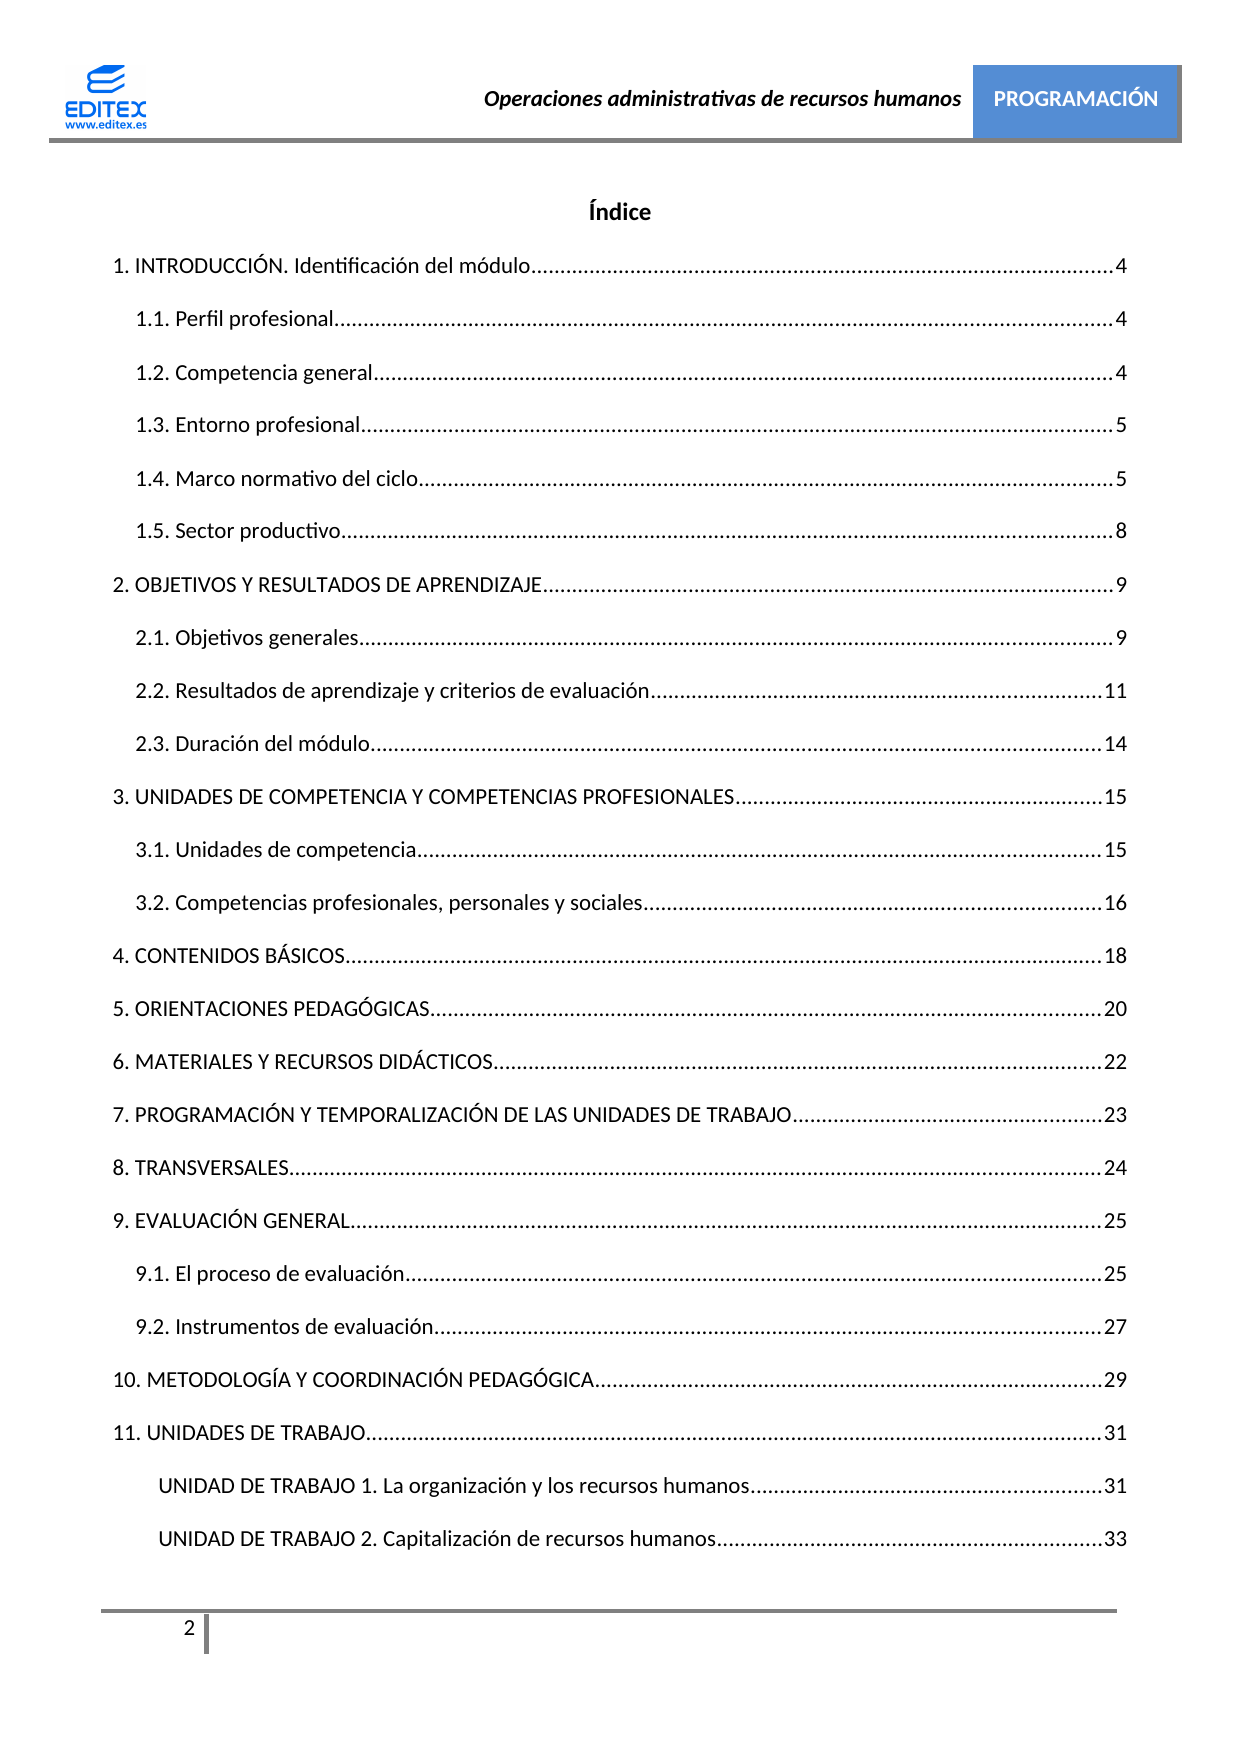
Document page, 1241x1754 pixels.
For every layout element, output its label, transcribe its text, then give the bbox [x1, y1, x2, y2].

text 6. MATERIALES Y RECURSOS DIDÁCTICOS 22 [112, 1047, 1128, 1075]
text 11. UNIDADES DE TRABAJO 31 [112, 1418, 1128, 1446]
text 9. EVALUACIÓN GENERAL 25 [112, 1206, 1128, 1234]
text 2. OBJETIVOS Y RESULTADOS DE APRENDIZAJE 9 [112, 570, 1128, 598]
text 2.1. Objetivos generales 9 [135, 623, 1128, 651]
text 1.1. Perfil profesional 4 [135, 304, 1128, 333]
text 9.1. El proceso de evaluación 25 [135, 1259, 1128, 1287]
text UNIDAD DE TRABAJO 2. Capitalización de recursos humanos 33 [158, 1524, 1128, 1552]
text 3. UNIDADES DE COMPETENCIA Y COMPETENCIAS PROFESIONALES 15 [112, 782, 1128, 810]
picture [65, 65, 147, 131]
text 2.3. Duración del módulo 14 [135, 729, 1128, 757]
text 1. INTRODUCCIÓN. Identificación del módulo 4 [112, 252, 1128, 279]
text 9.2. Instrumentos de evaluación 27 [135, 1312, 1128, 1340]
text 10. METODOLOGÍA Y COORDINACIÓN PEDAGÓGICA 29 [112, 1365, 1128, 1393]
text 3.2. Competencias profesionales, personales y sociales 16 [135, 888, 1128, 916]
text 1.2. Competencia general 4 [135, 358, 1128, 386]
text UNIDAD DE TRABAJO 1. La organización y los recursos humanos 31 [158, 1471, 1128, 1499]
text 1.4. Marco normativo del ciclo 5 [135, 464, 1128, 492]
text 1.5. Sector productivo 8 [135, 517, 1128, 545]
text 8. TRANSVERSALES 24 [112, 1153, 1128, 1181]
text 1.3. Entorno profesional 5 [135, 411, 1128, 439]
text 2.2. Resultados de aprendizaje y criterios de evaluación 11 [135, 676, 1128, 704]
text 5. ORIENTACIONES PEDAGÓGICAS 20 [112, 994, 1128, 1022]
text 4. CONTENIDOS BÁSICOS 18 [112, 941, 1128, 969]
text Índice [112, 196, 1128, 226]
text 3.1. Unidades de competencia 15 [135, 835, 1128, 863]
text 7. PROGRAMACIÓN Y TEMPORALIZACIÓN DE LAS UNIDADES DE TRABAJO 23 [112, 1100, 1128, 1128]
